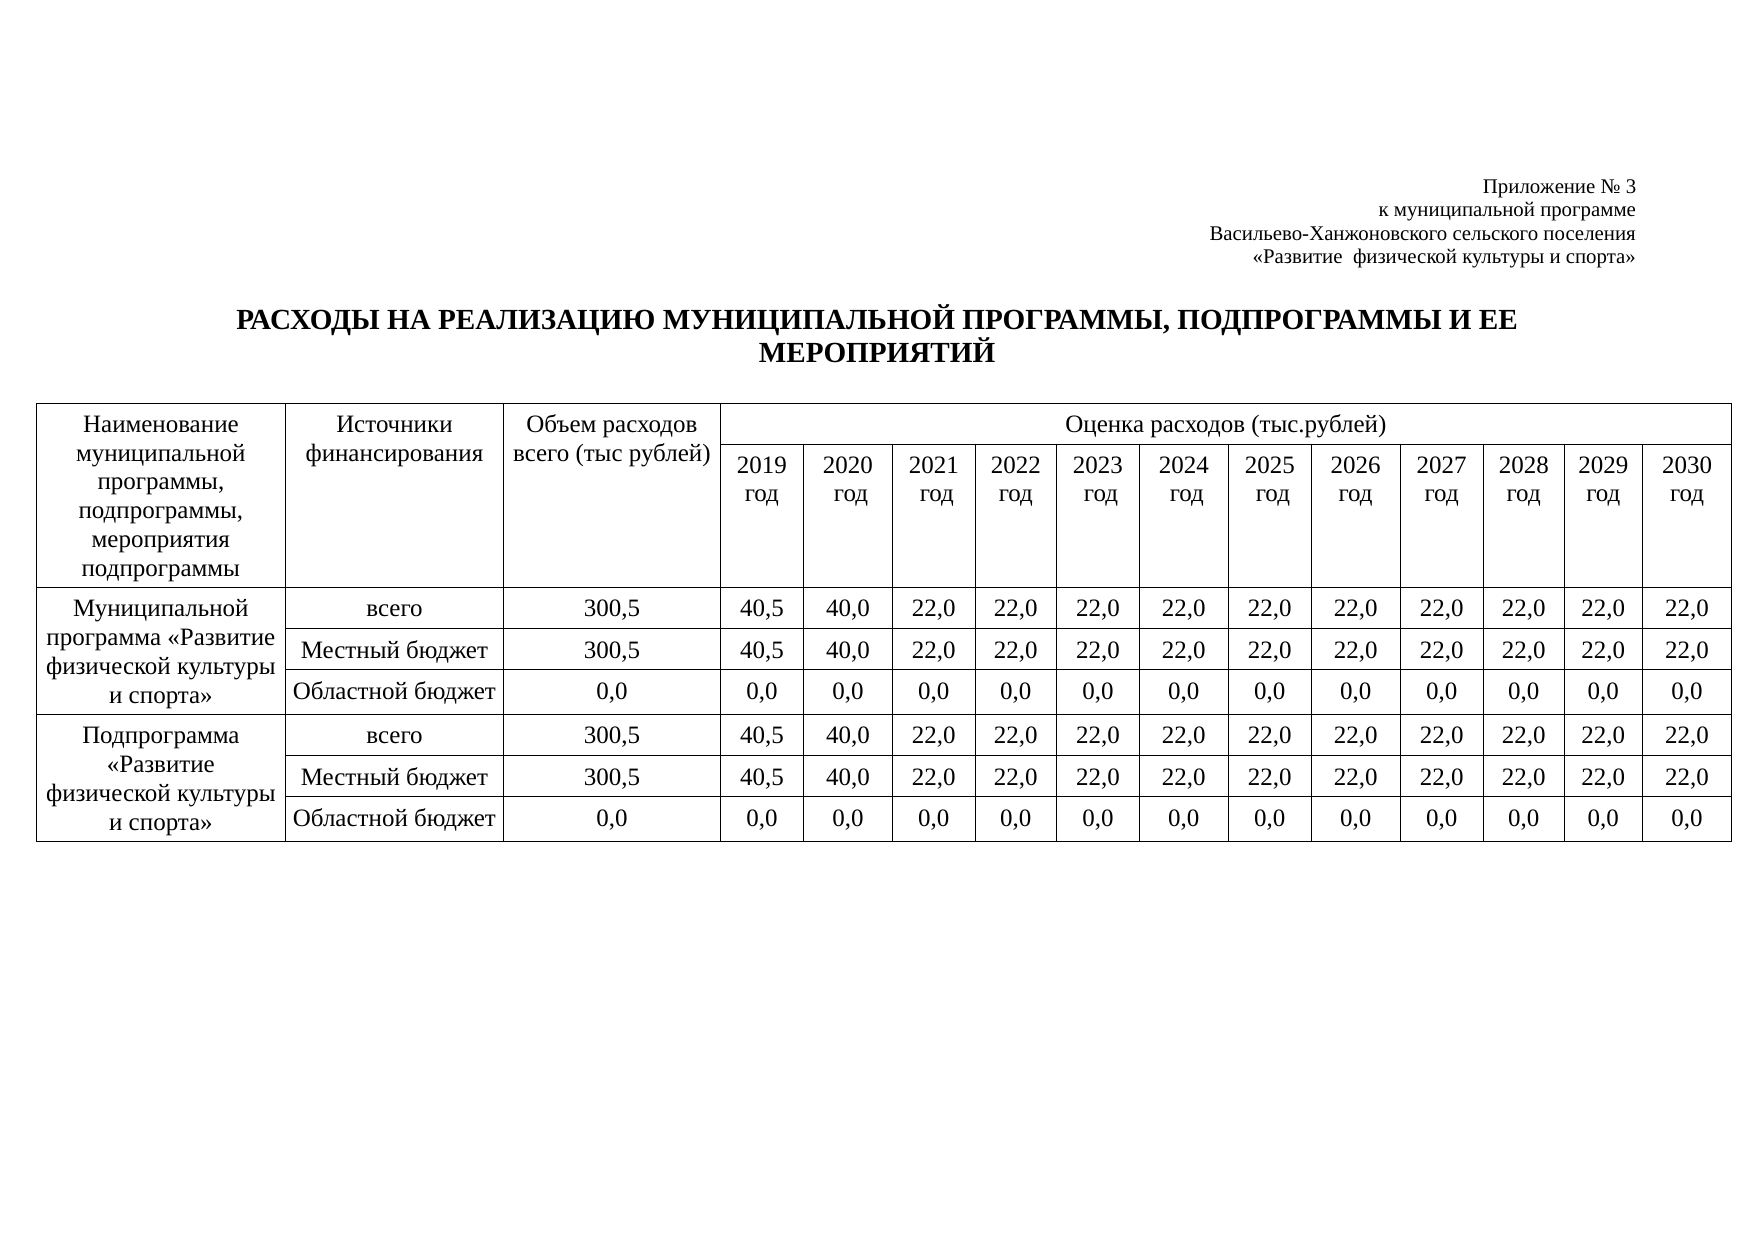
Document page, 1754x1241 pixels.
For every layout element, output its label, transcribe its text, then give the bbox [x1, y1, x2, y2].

table_header Оценка расходов (тыс.рублей) [721, 404, 1731, 443]
table_cell 22,0 [1643, 588, 1731, 628]
table_cell 2027 год [1401, 445, 1483, 587]
text «Развитие физической культуры и спорта» [118, 245, 1636, 268]
table_cell 22,0 [1312, 588, 1400, 628]
table_cell 0,0 [804, 797, 892, 841]
table_cell 0,0 [504, 797, 720, 841]
table_cell 22,0 [1565, 629, 1642, 669]
table_cell 22,0 [1312, 629, 1400, 669]
table_cell 300,5 [504, 629, 720, 669]
table_cell 0,0 [1643, 670, 1731, 714]
table_cell 0,0 [1643, 797, 1731, 841]
table_cell 22,0 [1229, 756, 1311, 796]
table_cell 2022 год [976, 445, 1056, 587]
table_cell 22,0 [1643, 715, 1731, 755]
table_cell 22,0 [1484, 588, 1564, 628]
table_cell Муниципальной программа «Развитие физической культуры и спорта» [37, 588, 285, 714]
table_cell Областной бюджет [286, 670, 503, 714]
table_cell 0,0 [1565, 670, 1642, 714]
table_cell 2030 год [1643, 445, 1731, 587]
table_cell 40,0 [804, 715, 892, 755]
table_cell 22,0 [1057, 715, 1139, 755]
table_cell 22,0 [1565, 715, 1642, 755]
table_cell 0,0 [804, 670, 892, 714]
table_cell 2021 год [893, 445, 975, 587]
table_cell 22,0 [976, 715, 1056, 755]
table_cell 22,0 [1484, 756, 1564, 796]
table_cell 22,0 [1229, 588, 1311, 628]
table_cell 22,0 [1565, 756, 1642, 796]
table_cell 22,0 [893, 756, 975, 796]
table_cell всего [286, 715, 503, 755]
table_cell 2024 год [1140, 445, 1228, 587]
table_cell 22,0 [1401, 629, 1483, 669]
table_cell 0,0 [1312, 670, 1400, 714]
table_cell 22,0 [1140, 588, 1228, 628]
table_cell 0,0 [976, 797, 1056, 841]
table_cell 2019 год [721, 445, 803, 587]
table_cell 22,0 [1140, 756, 1228, 796]
table_cell 22,0 [893, 588, 975, 628]
table_cell 0,0 [1140, 670, 1228, 714]
table_cell 300,5 [504, 756, 720, 796]
table_cell Местный бюджет [286, 756, 503, 796]
table_cell 0,0 [893, 670, 975, 714]
table_cell 40,0 [804, 588, 892, 628]
table_cell 2020 год [804, 445, 892, 587]
table_cell 22,0 [1565, 588, 1642, 628]
table_cell 22,0 [1140, 715, 1228, 755]
table_cell 22,0 [1401, 588, 1483, 628]
table_cell 2023 год [1057, 445, 1139, 587]
table_cell 0,0 [1484, 797, 1564, 841]
table_cell 22,0 [893, 715, 975, 755]
table_cell 0,0 [1312, 797, 1400, 841]
table_header Объем расходов всего (тыс рублей) [504, 404, 720, 587]
table_cell 0,0 [504, 670, 720, 714]
table_cell 22,0 [976, 629, 1056, 669]
table_cell 22,0 [1057, 756, 1139, 796]
table_header Наименование муниципальной программы, подпрограммы, мероприятия подпрограммы [37, 404, 285, 587]
table_cell 22,0 [976, 756, 1056, 796]
table_cell 2026 год [1312, 445, 1400, 587]
text к муниципальной программе [118, 198, 1636, 221]
table_cell 2029 год [1565, 445, 1642, 587]
table_cell 22,0 [1484, 629, 1564, 669]
text РАСХОДЫ НА РЕАЛИЗАЦИЮ МУНИЦИПАЛЬНОЙ ПРОГРАММЫ, ПОДПРОГРАММЫ И ЕЕ МЕРОПРИЯТИЙ [118, 302, 1636, 369]
table_cell 22,0 [1229, 715, 1311, 755]
table_cell Подпрограмма «Развитие физической культуры и спорта» [37, 715, 285, 841]
table_cell 2025 год [1229, 445, 1311, 587]
text Приложение № 3 [118, 174, 1636, 198]
table_cell 22,0 [893, 629, 975, 669]
table_cell 300,5 [504, 715, 720, 755]
table_cell 40,5 [721, 715, 803, 755]
table_cell Областной бюджет [286, 797, 503, 841]
table_cell 22,0 [976, 588, 1056, 628]
table_cell 40,5 [721, 629, 803, 669]
table_cell 22,0 [1484, 715, 1564, 755]
table_cell 40,5 [721, 756, 803, 796]
table_cell 0,0 [1484, 670, 1564, 714]
table_cell 0,0 [1140, 797, 1228, 841]
table_cell 22,0 [1229, 629, 1311, 669]
table_cell 22,0 [1312, 756, 1400, 796]
table_cell 0,0 [893, 797, 975, 841]
table_cell 40,5 [721, 588, 803, 628]
table_cell 0,0 [1401, 670, 1483, 714]
text Васильево-Ханжоновского сельского поселения [118, 221, 1636, 245]
table_cell 0,0 [1057, 797, 1139, 841]
table_header Источники финансирования [286, 404, 503, 587]
table_cell 22,0 [1057, 629, 1139, 669]
table_cell 22,0 [1401, 715, 1483, 755]
table_cell 22,0 [1401, 756, 1483, 796]
table_cell 0,0 [976, 670, 1056, 714]
table_cell 22,0 [1312, 715, 1400, 755]
table_cell 0,0 [1229, 670, 1311, 714]
table_cell 2028 год [1484, 445, 1564, 587]
table_cell 0,0 [721, 670, 803, 714]
table_cell 22,0 [1643, 629, 1731, 669]
table_cell 22,0 [1140, 629, 1228, 669]
table_cell 0,0 [1401, 797, 1483, 841]
table_cell 22,0 [1643, 756, 1731, 796]
table_cell 0,0 [1229, 797, 1311, 841]
table_cell 40,0 [804, 629, 892, 669]
table_cell 0,0 [1057, 670, 1139, 714]
table_cell 300,5 [504, 588, 720, 628]
table_cell Местный бюджет [286, 629, 503, 669]
table_cell 22,0 [1057, 588, 1139, 628]
table_cell 0,0 [721, 797, 803, 841]
table_cell 0,0 [1565, 797, 1642, 841]
table_cell 40,0 [804, 756, 892, 796]
table_cell всего [286, 588, 503, 628]
